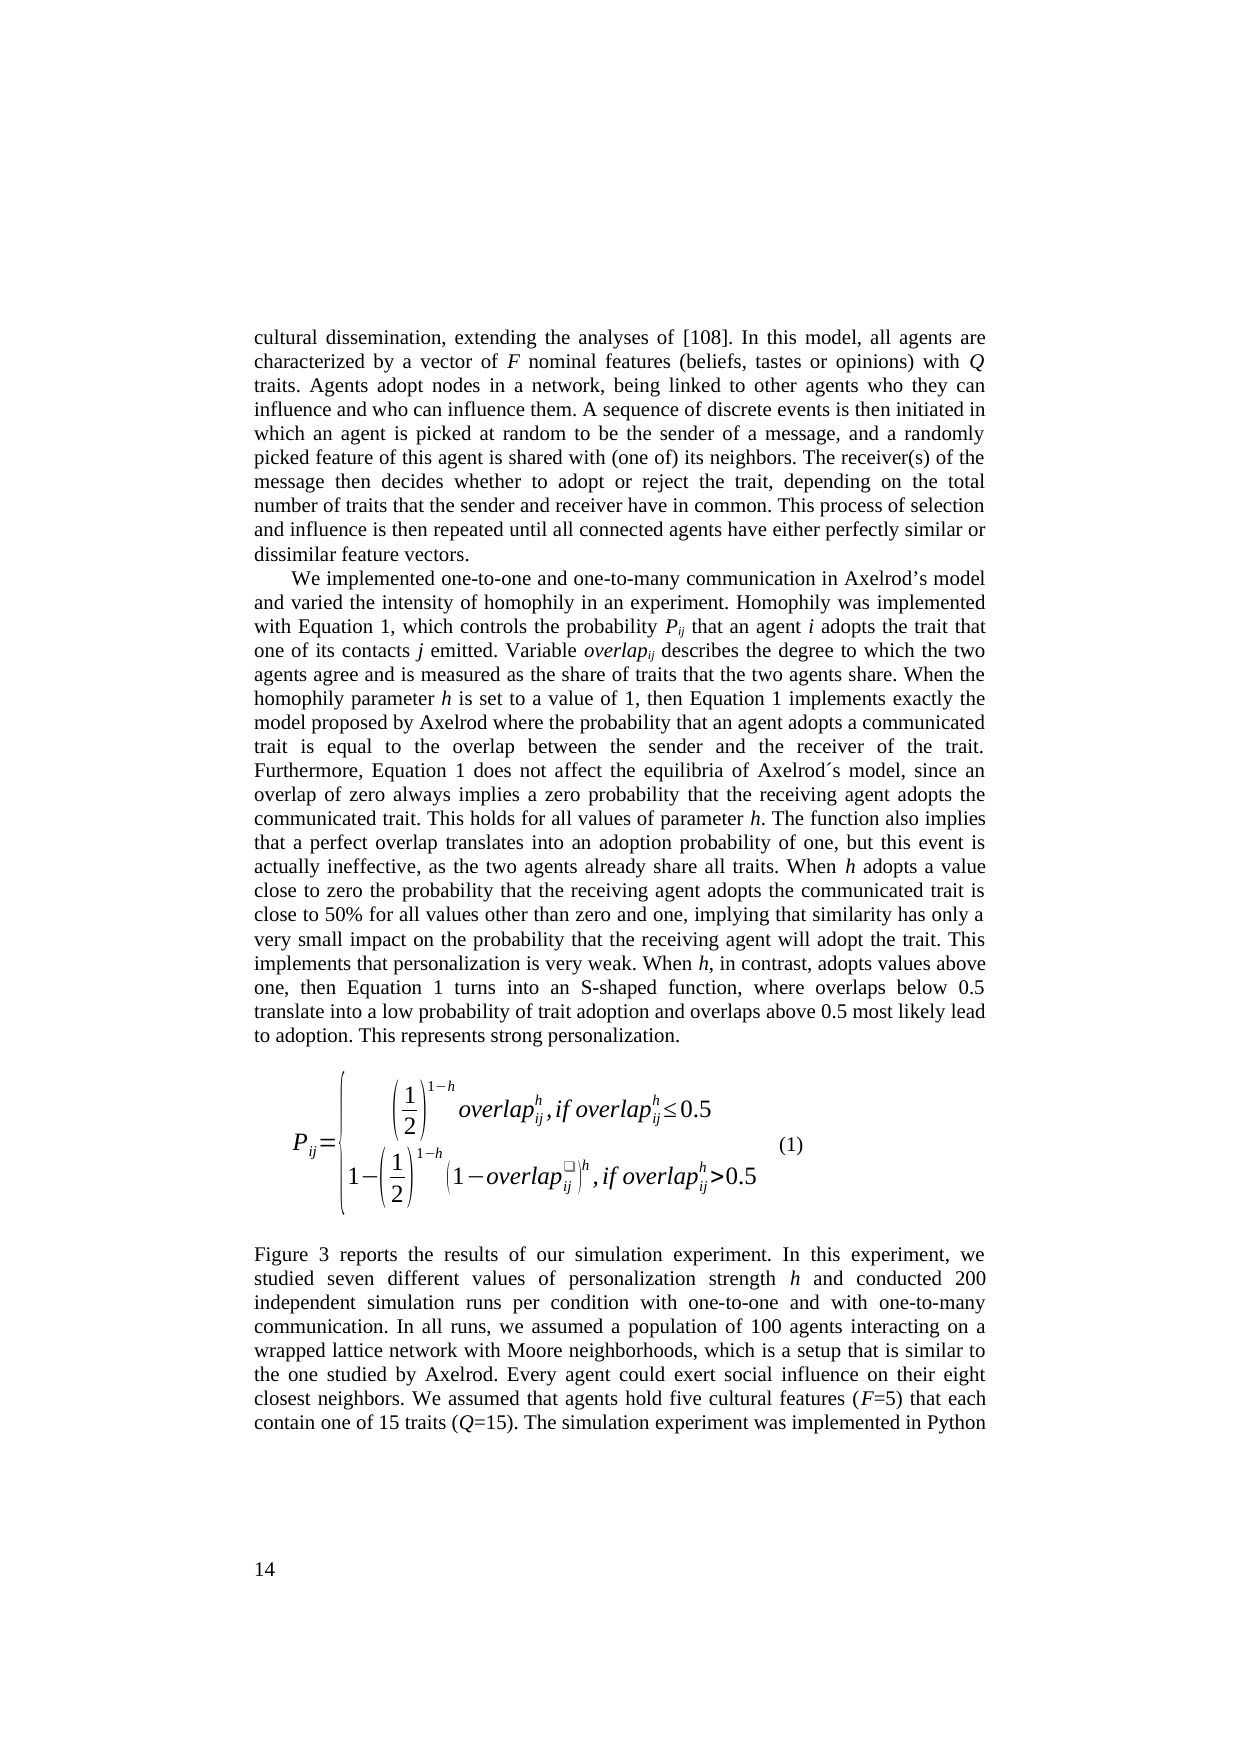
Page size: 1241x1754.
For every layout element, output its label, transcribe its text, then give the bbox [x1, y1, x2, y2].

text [254, 1241, 986, 1434]
text (1) [254, 1071, 986, 1217]
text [254, 325, 986, 566]
text We implemented one-to-one and one-to-many communication in Axelrod’s model and varied the intensity of homophily in an experiment. Homophily was implemented with Equation 1, which controls the probability Pij that an agent i adopts the trait that one of its contacts j emitted. Variable overlapij describes the degree to which the two agents agree and is measured as the share of traits that the two agents share. When the homophily parameter h is set to a value of 1, then Equation 1 implements exactly the model proposed by Axelrod where the probability that an agent adopts a communicated trait is equal to the overlap between the sender and the receiver of the trait. Furthermore, Equation 1 does not affect the equilibria of Axelrod´s model, since an overlap of zero always implies a zero probability that the receiving agent adopts the communicated trait. This holds for all values of parameter h. The function also implies that a perfect overlap translates into an adoption probability of one, but this event is actually ineffective, as the two agents already share all traits. When h adopts a value close to zero the probability that the receiving agent adopts the communicated trait is close to 50% for all values other than zero and one, implying that similarity has only a very small impact on the probability that the receiving agent will adopt the trait. This implements that personalization is very weak. When h, in contrast, adopts values above one, then Equation 1 turns into an S-shaped function, where overlaps below 0.5 translate into a low probability of trait adoption and overlaps above 0.5 most likely lead to adoption. This represents strong personalization. [254, 566, 986, 1047]
